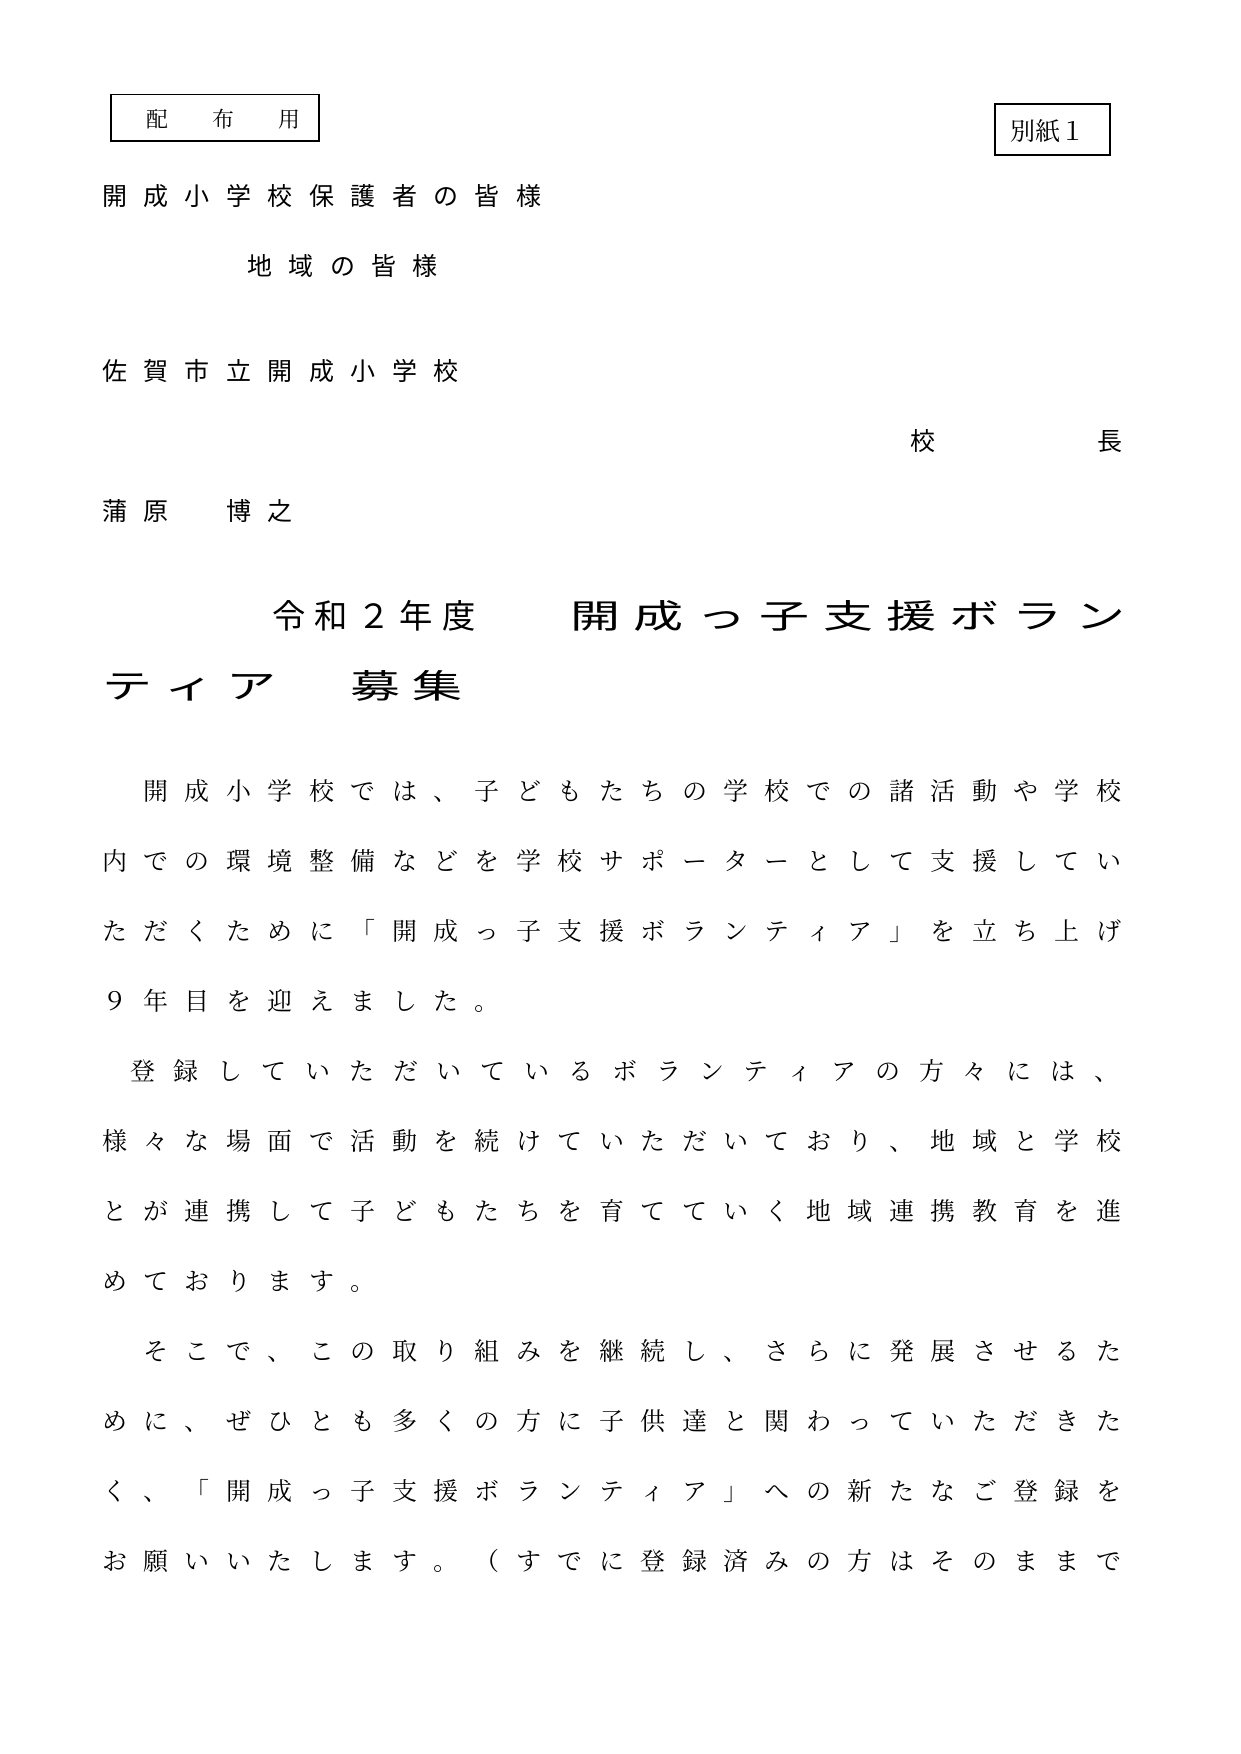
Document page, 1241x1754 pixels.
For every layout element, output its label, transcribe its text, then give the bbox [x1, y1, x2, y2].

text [102, 1314, 1138, 1594]
text 開成小学校保護者の皆様 [102, 159, 1138, 229]
text 地域の皆様 [102, 229, 1138, 299]
text 令和２年度 開成っ子支援ボランティア 募集 [102, 579, 1138, 719]
text 校 長 蒲原 博之 [102, 404, 1138, 544]
text 登録していただいているボランティアの方々には、様々な場面で活動を続けていただいており、地域と学校とが連携して子どもたちを育てていく地域連携教育を進めております。 [102, 1034, 1138, 1314]
text 佐賀市立開成小学校 [102, 299, 1138, 404]
text 開成小学校では、子どもたちの学校での諸活動や学校内での環境整備などを学校サポーターとして支援していただくために「開成っ子支援ボランティア」を立ち上げ、９年目を迎えました。 [102, 754, 1138, 1034]
